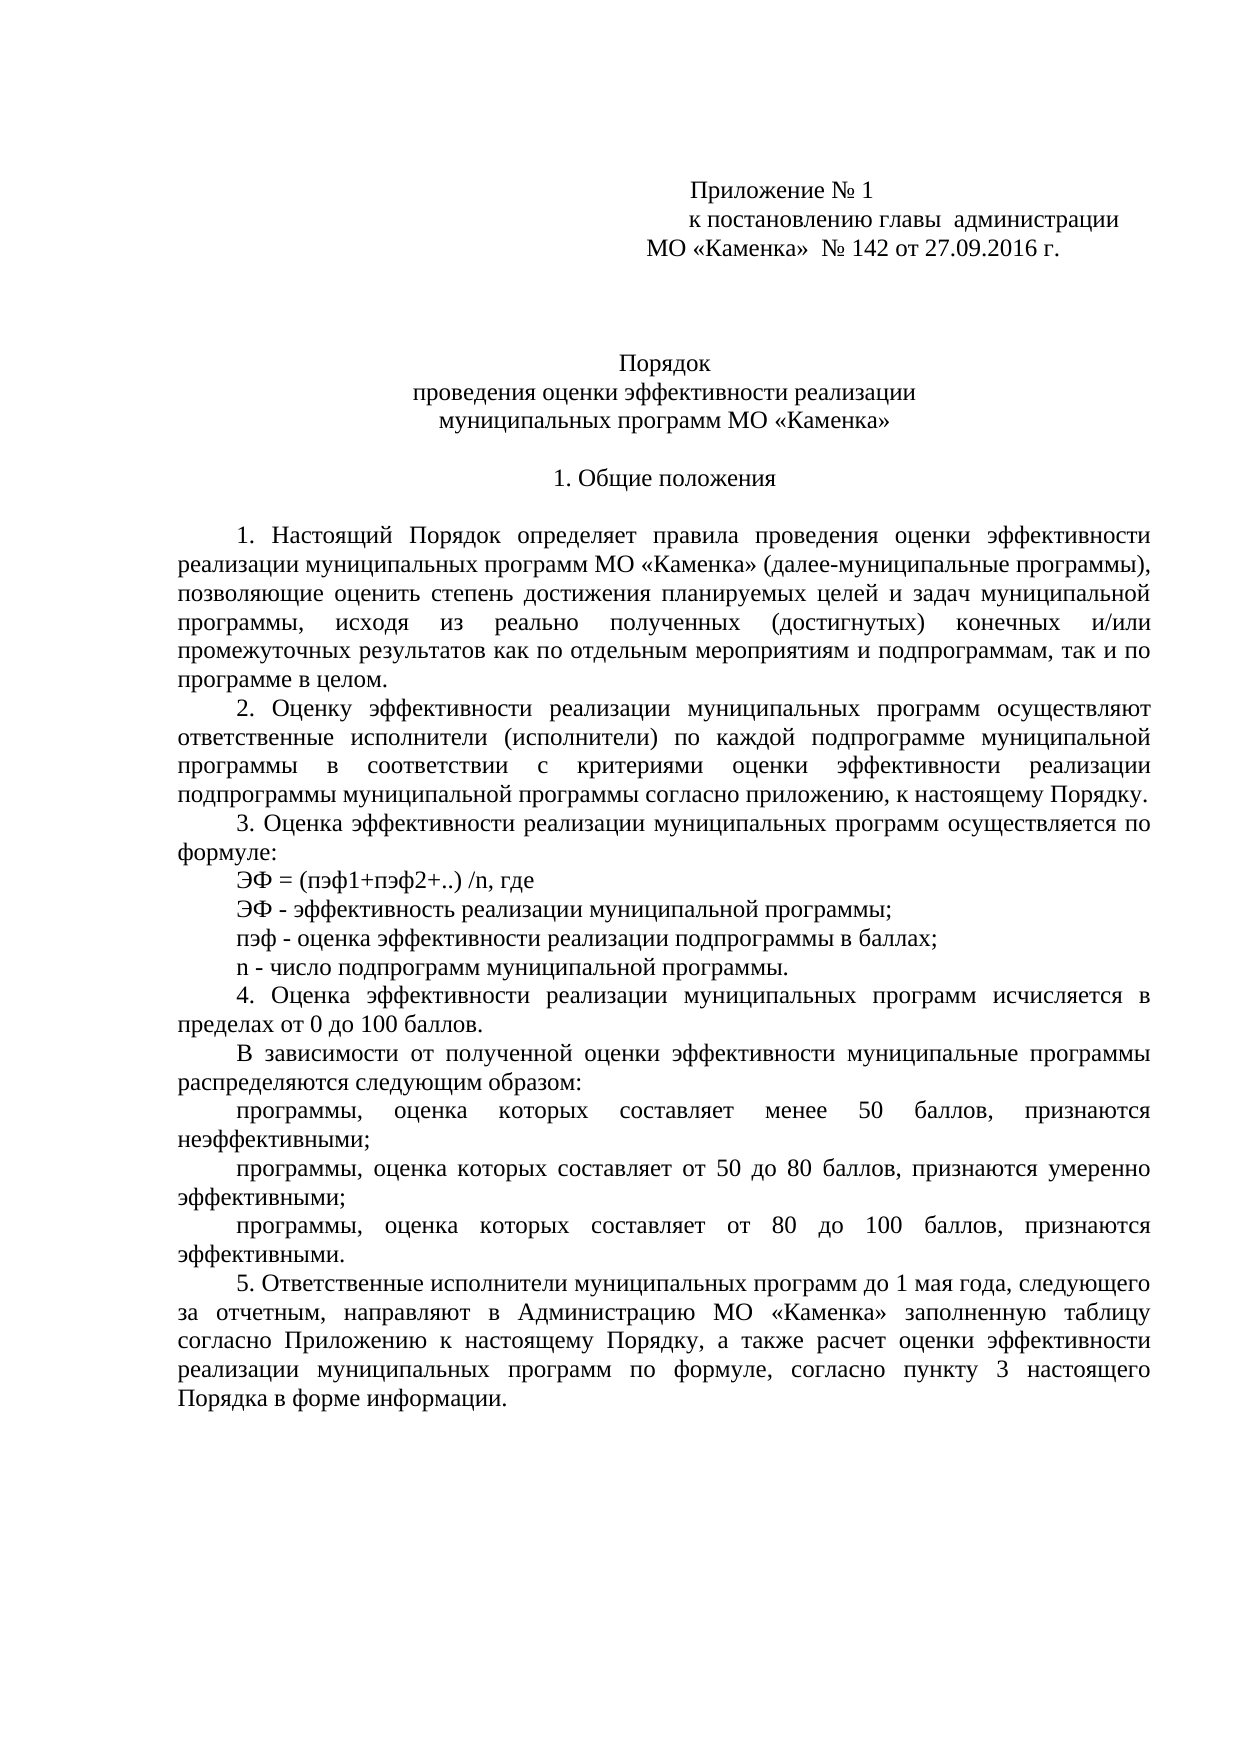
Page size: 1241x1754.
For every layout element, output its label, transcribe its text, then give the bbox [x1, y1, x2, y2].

text к постановлению главы администрации [177, 204, 1152, 233]
text ЭФ = (пэф1+пэф2+..) /n, где [177, 866, 1152, 894]
text 5. Ответственные исполнители муниципальных программ до 1 мая года, следующего за отчетным, направляют в Администрацию МО «Каменка» заполненную таблицу согласно Приложению к настоящему Порядку, а также расчет оценки эффективности реализации муниципальных программ по формуле, согласно пункту 3 настоящего Порядка в форме информации. [177, 1268, 1152, 1412]
text 3. Оценка эффективности реализации муниципальных программ осуществляется по формуле: [177, 808, 1152, 866]
text В зависимости от полученной оценки эффективности муниципальные программы распределяются следующим образом: [177, 1038, 1152, 1096]
text ЭФ - эффективность реализации муниципальной программы; [177, 894, 1152, 923]
text программы, оценка которых составляет от 80 до 100 баллов, признаются эффективными. [177, 1211, 1152, 1268]
text 2. Оценку эффективности реализации муниципальных программ осуществляют ответственные исполнители (исполнители) по каждой подпрограмме муниципальной программы в соответствии с критериями оценки эффективности реализации подпрограммы муниципальной программы согласно приложению, к настоящему Порядку. [177, 693, 1152, 808]
text муниципальных программ МО «Каменка» [177, 406, 1152, 434]
text проведения оценки эффективности реализации [177, 377, 1152, 406]
text 1. Общие положения [177, 463, 1152, 492]
text n - число подпрограмм муниципальной программы. [177, 952, 1152, 981]
text МО «Каменка» № 142 от 27.09.2016 г. [177, 233, 1152, 262]
text пэф - оценка эффективности реализации подпрограммы в баллах; [177, 923, 1152, 952]
text Порядок [177, 348, 1152, 377]
text программы, оценка которых составляет от 50 до 80 баллов, признаются умеренно эффективными; [177, 1153, 1152, 1211]
text 1. Настоящий Порядок определяет правила проведения оценки эффективности реализации муниципальных программ МО «Каменка» (далее-муниципальные программы), позволяющие оценить степень достижения планируемых целей и задач муниципальной программы, исходя из реально полученных (достигнутых) конечных и/или промежуточных результатов как по отдельным мероприятиям и подпрограммам, так и по программе в целом. [177, 521, 1152, 693]
text 4. Оценка эффективности реализации муниципальных программ исчисляется в пределах от 0 до 100 баллов. [177, 981, 1152, 1038]
text программы, оценка которых составляет менее 50 баллов, признаются неэффективными; [177, 1096, 1152, 1153]
text Приложение № 1 [177, 176, 1152, 204]
